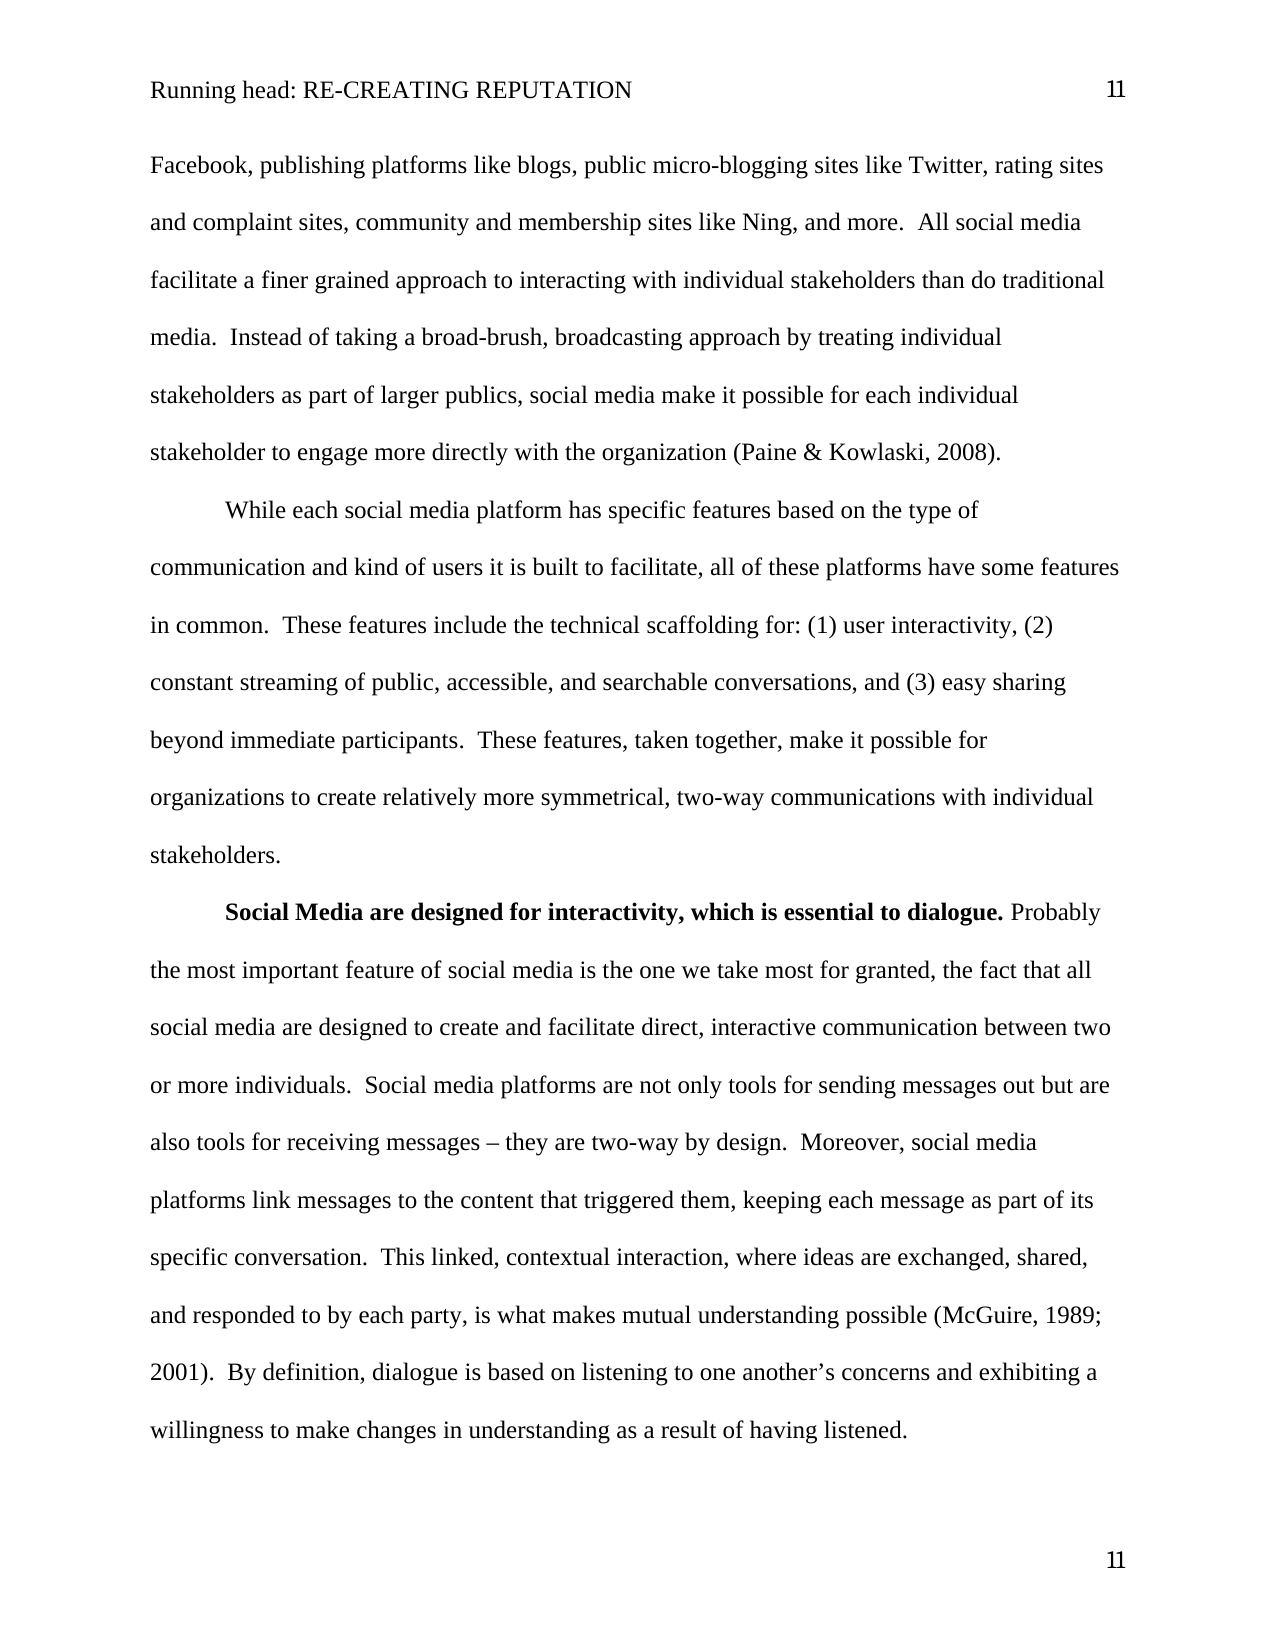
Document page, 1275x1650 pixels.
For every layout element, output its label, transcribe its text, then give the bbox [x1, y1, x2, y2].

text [150, 150, 1125, 466]
text Social Media are designed for interactivity, which is essential to dialogue. Probably the most important feature of social media is the one we take most for granted, the fact that all social media are designed to create and facilitate direct, interactive communication between two or more individuals. Social media platforms are not only tools for sending messages out but are also tools for receiving messages – they are two-way by design. Moreover, social media platforms link messages to the content that triggered them, keeping each message as part of its specific conversation. This linked, contextual interaction, where ideas are exchanged, shared, and responded to by each party, is what makes mutual understanding possible (McGuire, 1989; 2001). By definition, dialogue is based on listening to one another’s concerns and exhibiting a willingness to make changes in understanding as a result of having listened. [150, 897, 1125, 1444]
subtitle While each social media platform has specific features based on the type of communication and kind of users it is built to facilitate, all of these platforms have some features in common. These features include the technical scaffolding for: (1) user interactivity, (2) constant streaming of public, accessible, and searchable conversations, and (3) easy sharing beyond immediate participants. These features, taken together, make it possible for organizations to create relatively more symmetrical, two-way communications with individual stakeholders. [150, 495, 1125, 869]
